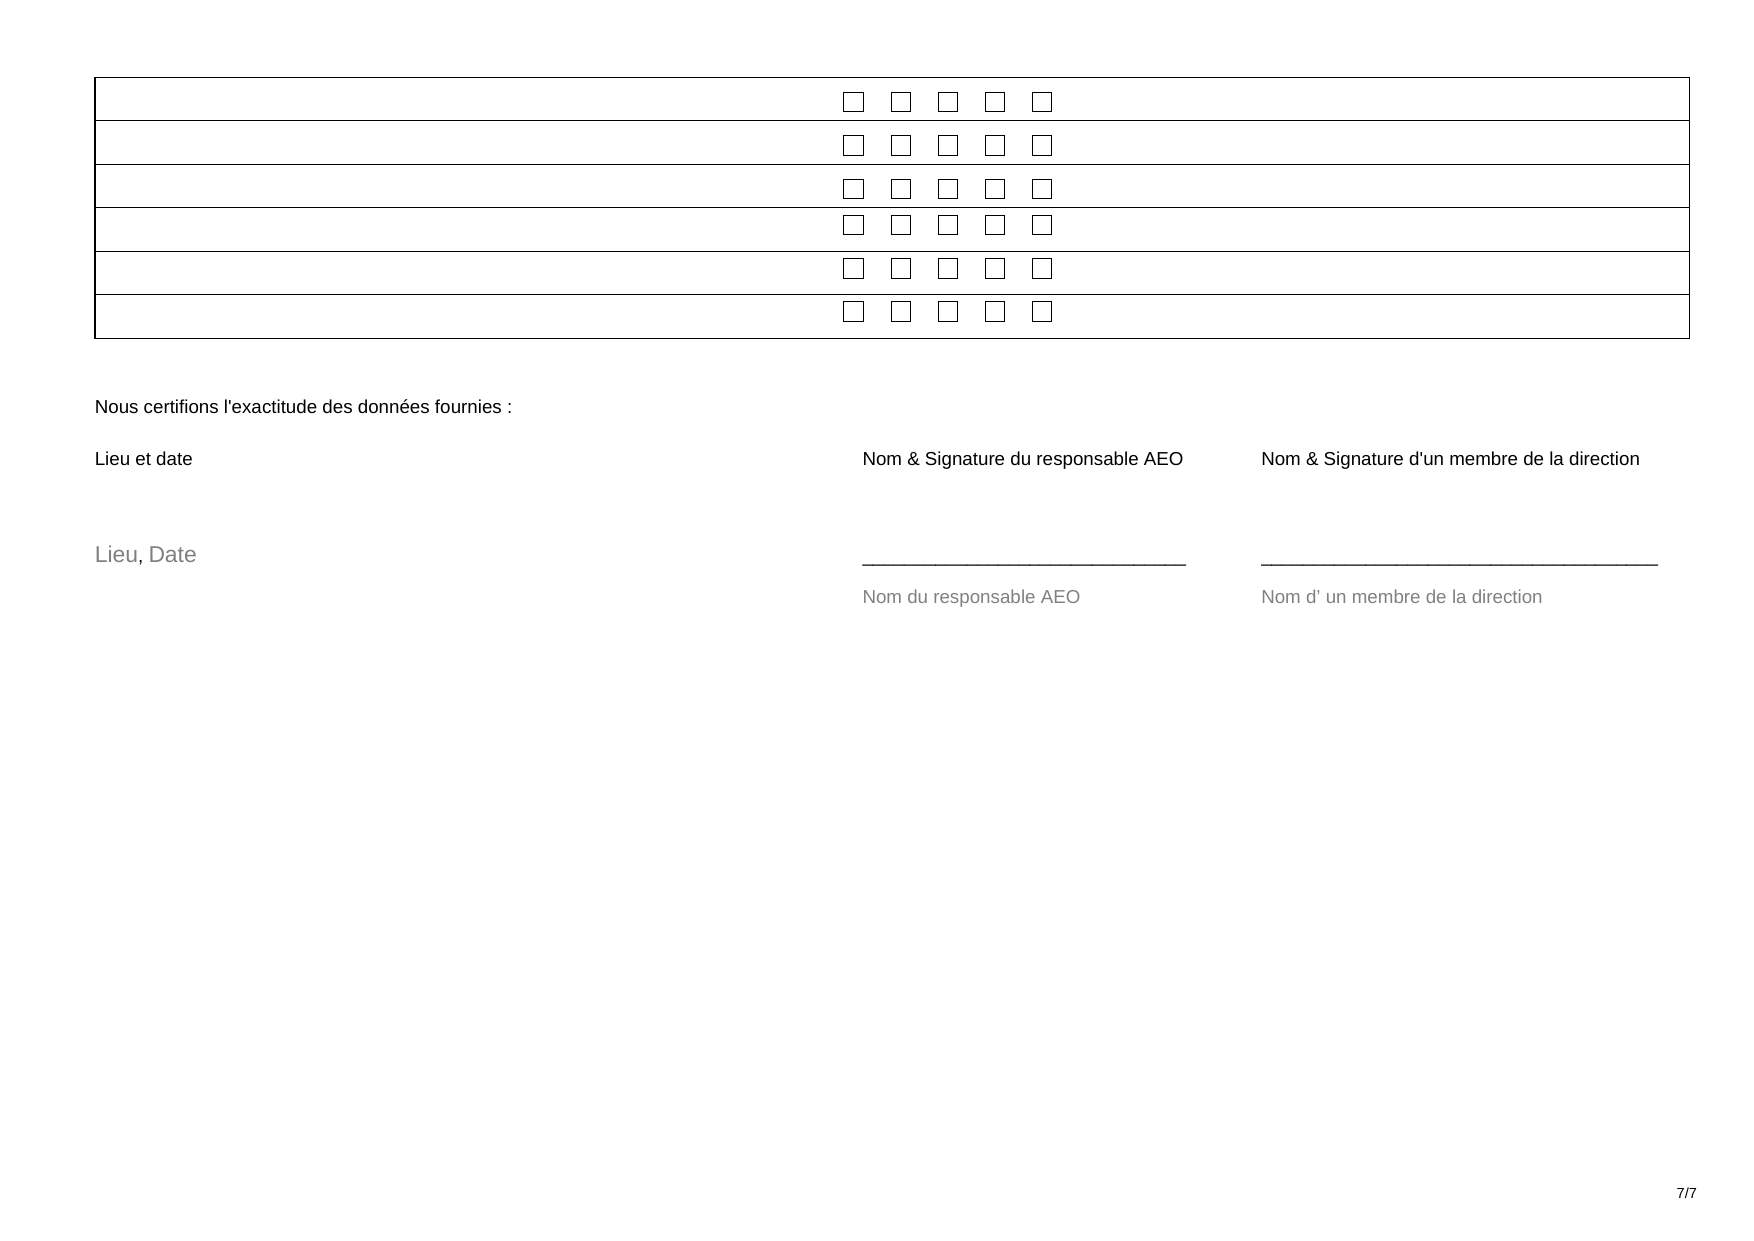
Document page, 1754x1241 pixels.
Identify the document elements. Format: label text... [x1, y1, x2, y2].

table_cell [96, 208, 463, 251]
table_cell [831, 78, 878, 120]
table_cell [463, 208, 831, 251]
table_cell [1020, 165, 1067, 207]
table_cell [1067, 295, 1378, 337]
table_cell [1020, 295, 1067, 337]
table_cell [831, 295, 878, 337]
table_cell [1020, 78, 1067, 120]
table_cell [926, 78, 972, 120]
table_cell [878, 78, 926, 120]
table_cell [463, 78, 831, 120]
table_cell [96, 252, 463, 294]
table_cell [1067, 121, 1378, 164]
table_cell [973, 121, 1019, 164]
table_cell [831, 165, 878, 207]
table_cell [96, 165, 463, 207]
table_cell [831, 208, 878, 251]
table_cell [1378, 78, 1689, 120]
table_cell [831, 252, 878, 294]
table_cell [878, 252, 926, 294]
table_cell [1067, 78, 1378, 120]
table_cell [973, 295, 1019, 337]
table_cell [926, 165, 972, 207]
table_cell [878, 121, 926, 164]
table_cell [1067, 252, 1378, 294]
table_cell [1378, 252, 1689, 294]
table_cell [1020, 252, 1067, 294]
table_cell [1378, 295, 1689, 337]
table_cell [973, 252, 1019, 294]
table_cell [463, 295, 831, 337]
table_cell [1378, 121, 1689, 164]
text Nous certifions l'exactitude des données fournies : [94, 391, 1683, 418]
table_cell [96, 78, 463, 120]
table_cell [973, 78, 1019, 120]
table_cell [926, 121, 972, 164]
table_cell [463, 121, 831, 164]
table_cell [973, 208, 1019, 251]
table_cell [1067, 208, 1378, 251]
table_cell [1378, 165, 1689, 207]
table_cell [878, 295, 926, 337]
table_cell [926, 295, 972, 337]
table_cell [96, 295, 463, 337]
table_cell [1020, 121, 1067, 164]
table_cell [1067, 165, 1378, 207]
text Lieu et date Nom & Signature du responsable AEO Nom & Signature d'un membre de la direction [94, 443, 1683, 470]
table_cell [878, 208, 926, 251]
table_cell [831, 121, 878, 164]
table_cell [463, 252, 831, 294]
table_cell [926, 252, 972, 294]
table_cell [878, 165, 926, 207]
table_cell [1378, 208, 1689, 251]
table_cell [96, 121, 463, 164]
table_cell [463, 165, 831, 207]
table_cell [973, 165, 1019, 207]
table_cell [926, 208, 972, 251]
table_cell [1020, 208, 1067, 251]
text , _______________________________ ______________________________________ [94, 541, 1683, 568]
